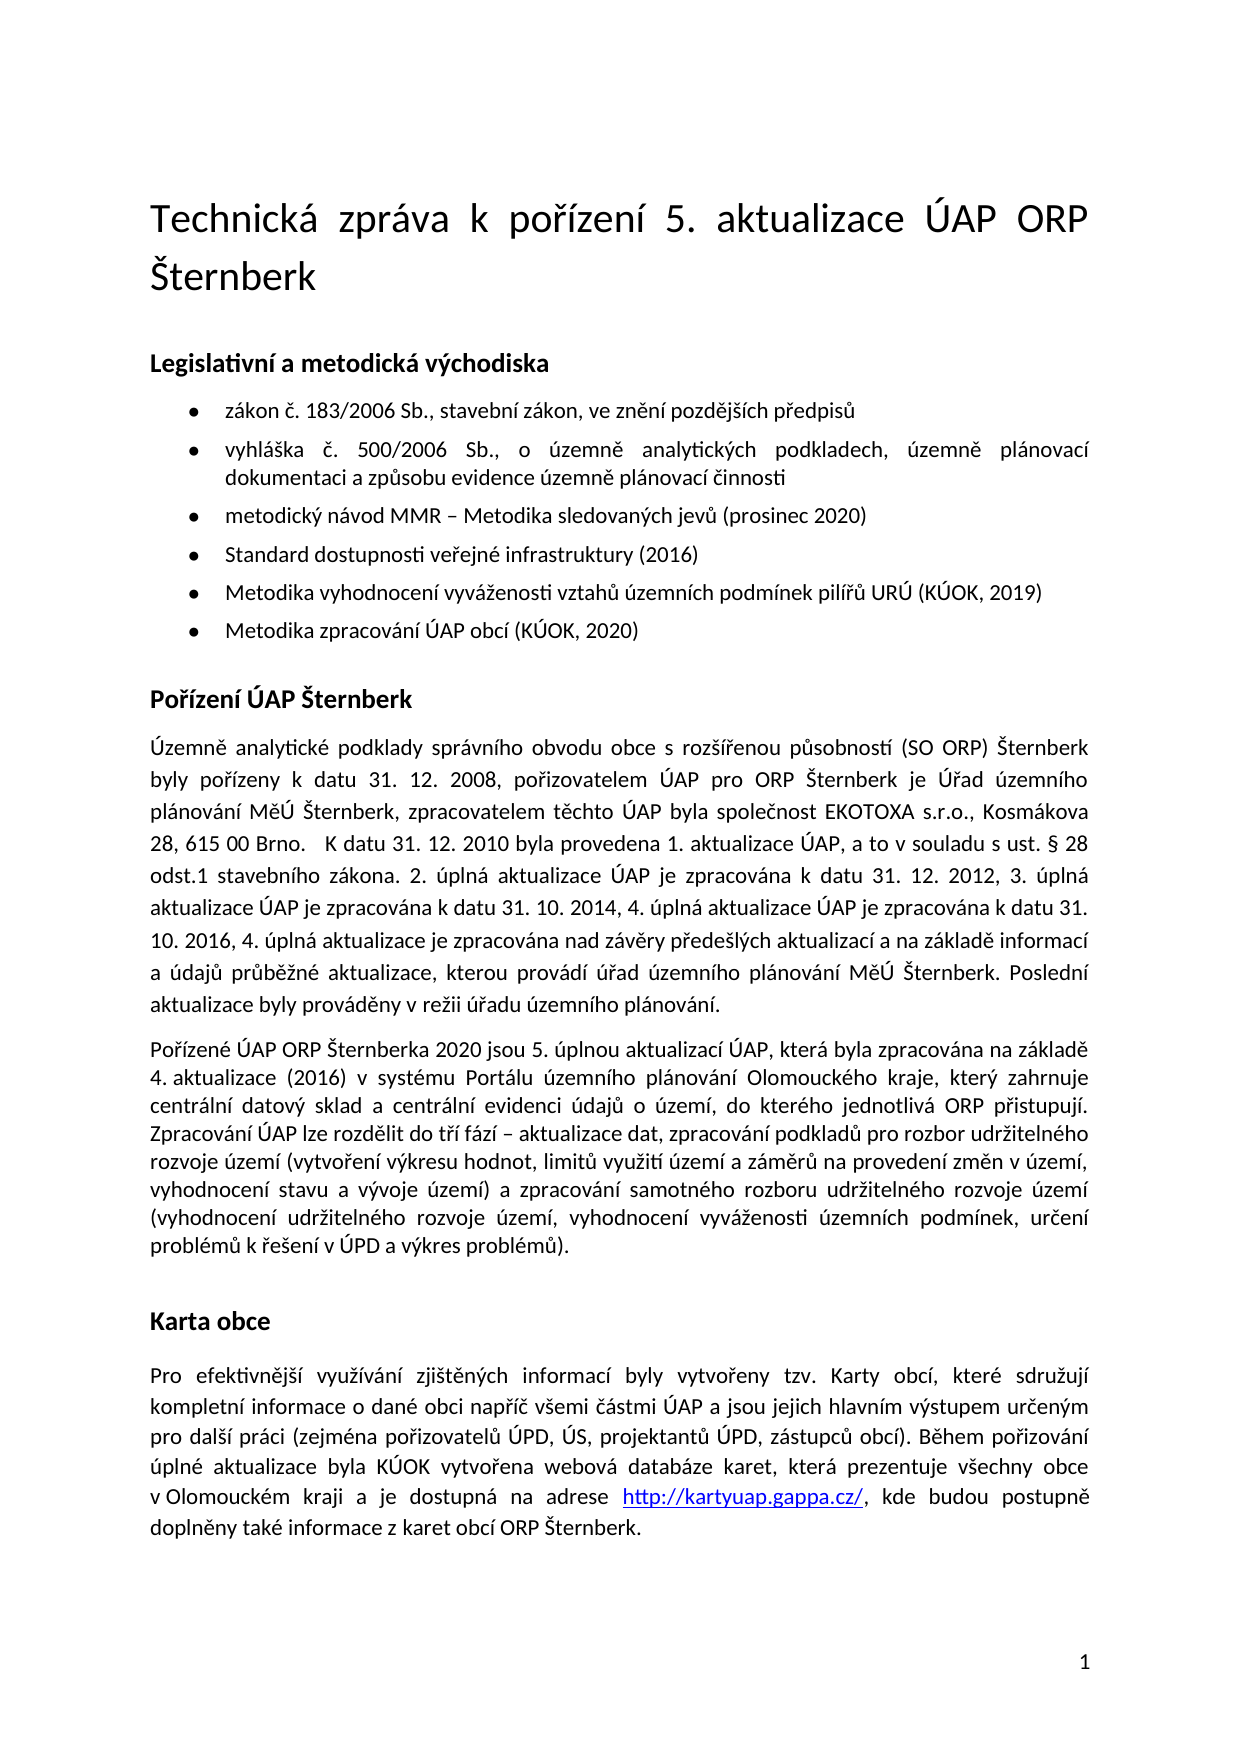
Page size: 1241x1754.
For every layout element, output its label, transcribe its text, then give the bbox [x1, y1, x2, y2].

subtitle Technická zpráva k pořízení 5. aktualizace ÚAP ORP Šternberk [150, 192, 1090, 301]
list zákon č. 183/2006 Sb., stavební zákon, ve znění pozdějších předpisů [187, 396, 1090, 424]
subtitle Legislativní a metodická východiska [150, 346, 1090, 379]
text Územně analytické podklady správního obvodu obce s rozšířenou působností (SO ORP) Šternberk byly pořízeny k datu 31. 12. 2008, pořizovatelem ÚAP pro ORP Šternberk je Úřad územního plánování MěÚ Šternberk, zpracovatelem těchto ÚAP byla společnost EKOTOXA s.r.o., Kosmákova 28, 615 00 Brno. K datu 31. 12. 2010 byla provedena 1. aktualizace ÚAP, a to v souladu s ust. § 28 odst.1 stavebního zákona. 2. úplná aktualizace ÚAP je zpracována k datu 31. 12. 2012, 3. úplná aktualizace ÚAP je zpracována k datu 31. 10. 2014, 4. úplná aktualizace ÚAP je zpracována k datu 31. 10. 2016, 4. úplná aktualizace je zpracována nad závěry předešlých aktualizací a na základě informací a údajů průběžné aktualizace, kterou provádí úřad územního plánování MěÚ Šternberk. Poslední aktualizace byly prováděny v režii úřadu územního plánování. [150, 733, 1090, 1018]
list vyhláška č. 500/2006 Sb., o územně analytických podkladech, územně plánovací dokumentaci a způsobu evidence územně plánovací činnosti [187, 435, 1090, 491]
list Standard dostupnosti veřejné infrastruktury (2016) [187, 540, 1090, 568]
list metodický návod MMR – Metodika sledovaných jevů (prosinec 2020) [187, 501, 1090, 529]
text Pořízené ÚAP ORP Šternberka 2020 jsou 5. úplnou aktualizací ÚAP, která byla zpracována na základě 4. aktualizace (2016) v systému Portálu územního plánování Olomouckého kraje, který zahrnuje centrální datový sklad a centrální evidenci údajů o území, do kterého jednotlivá ORP přistupují. Zpracování ÚAP lze rozdělit do tří fází – aktualizace dat, zpracování podkladů pro rozbor udržitelného rozvoje území (vytvoření výkresu hodnot, limitů využití území a záměrů na provedení změn v území, vyhodnocení stavu a vývoje území) a zpracování samotného rozboru udržitelného rozvoje území (vyhodnocení udržitelného rozvoje území, vyhodnocení vyváženosti územních podmínek, určení problémů k řešení v ÚPD a výkres problémů). [150, 1035, 1090, 1259]
subtitle Pořízení ÚAP Šternberk [150, 682, 1090, 715]
list Metodika zpracování ÚAP obcí (KÚOK, 2020) [187, 617, 1090, 645]
subtitle Karta obce [150, 1304, 1090, 1337]
list Metodika vyhodnocení vyváženosti vztahů územních podmínek pilířů URÚ (KÚOK, 2019) [187, 578, 1090, 606]
text Pro efektivnější využívání zjištěných informací byly vytvořeny tzv. Karty obcí, které sdružují kompletní informace o dané obci napříč všemi částmi ÚAP a jsou jejich hlavním výstupem určeným pro další práci (zejména pořizovatelů ÚPD, ÚS, projektantů ÚPD, zástupců obcí). Během pořizování úplné aktualizace byla KÚOK vytvořena webová databáze karet, která prezentuje všechny obce v Olomouckém kraji a je dostupná na adrese http://kartyuap.gappa.cz/, kde budou postupně doplněny také informace z karet obcí ORP Šternberk. [150, 1362, 1090, 1541]
